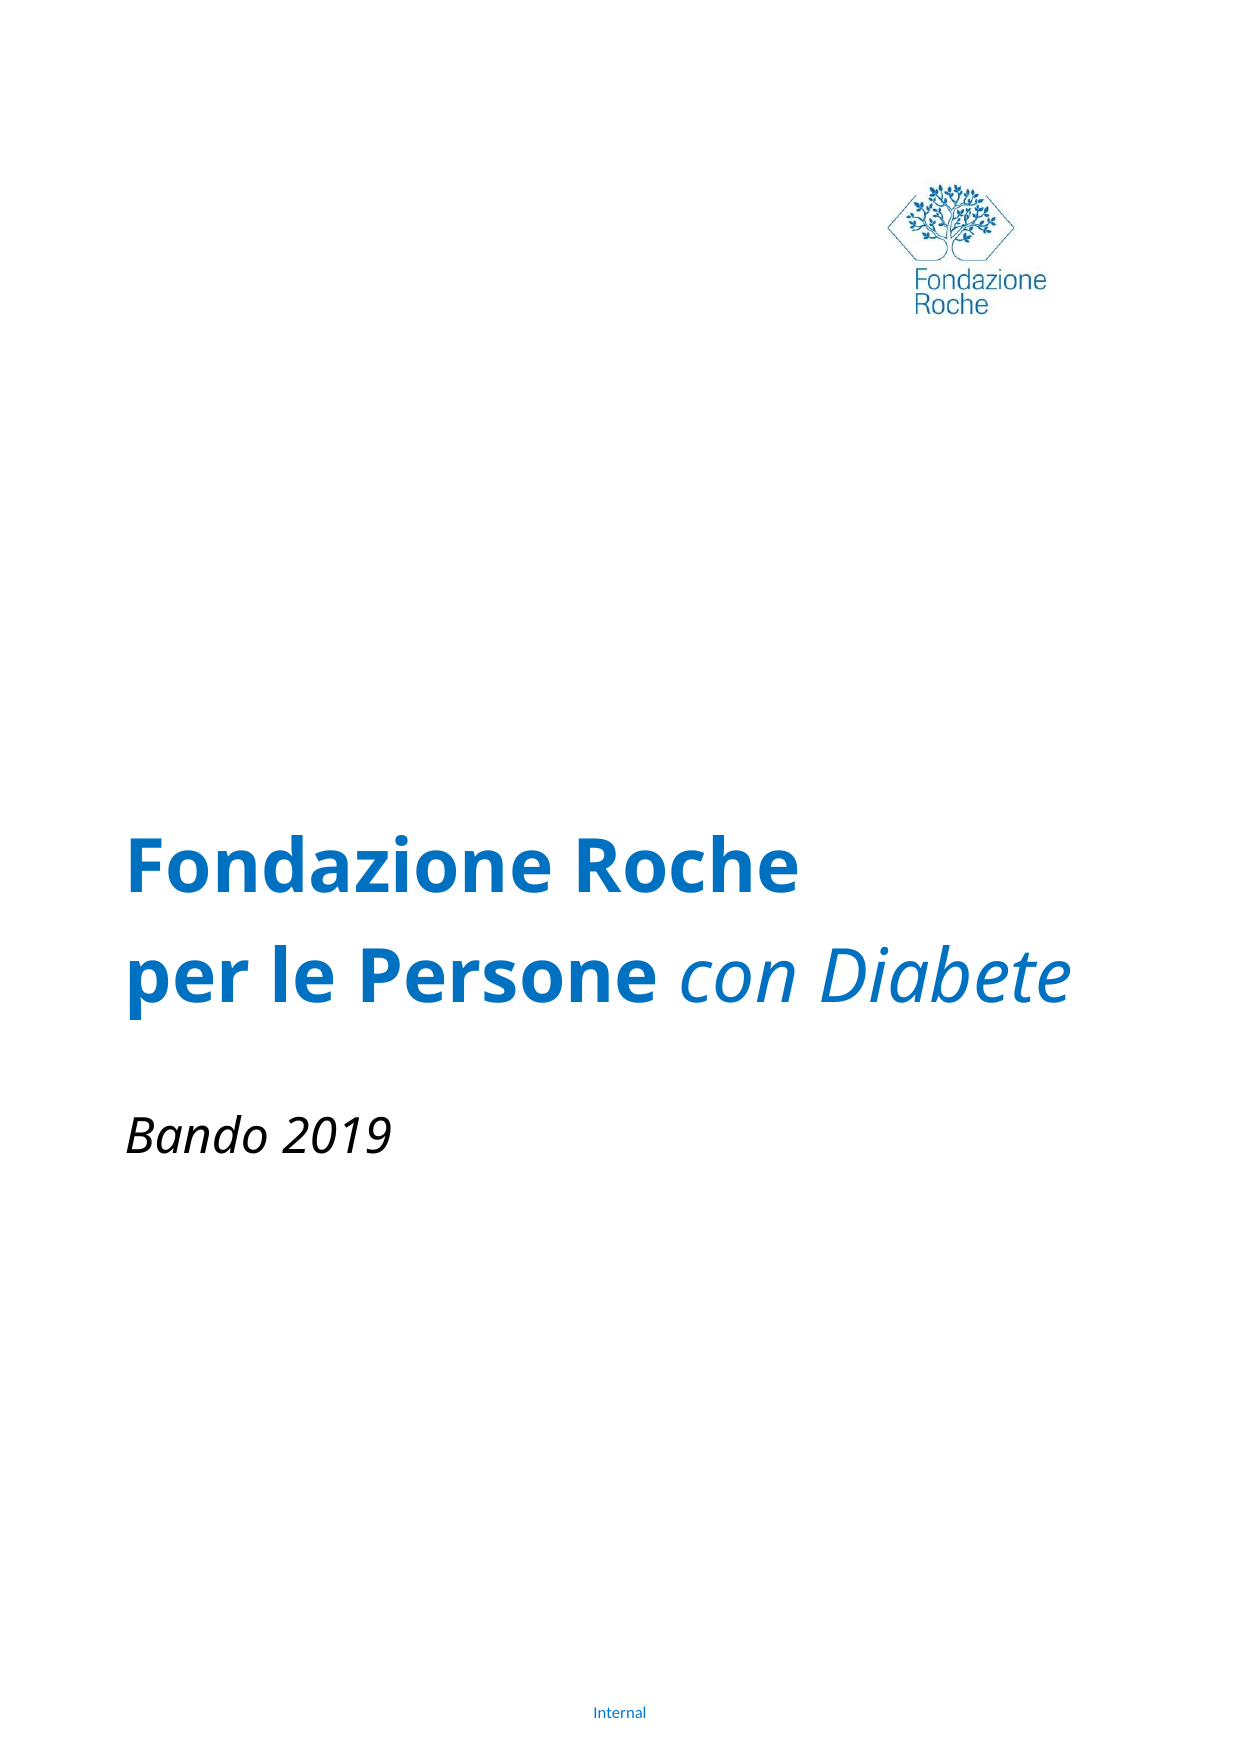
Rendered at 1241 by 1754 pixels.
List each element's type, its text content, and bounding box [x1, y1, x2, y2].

text Fondazione Roche per le Persone con Diabete [124, 812, 1122, 1024]
picture [864, 181, 1066, 319]
text Bando 2019 [124, 1100, 1122, 1168]
